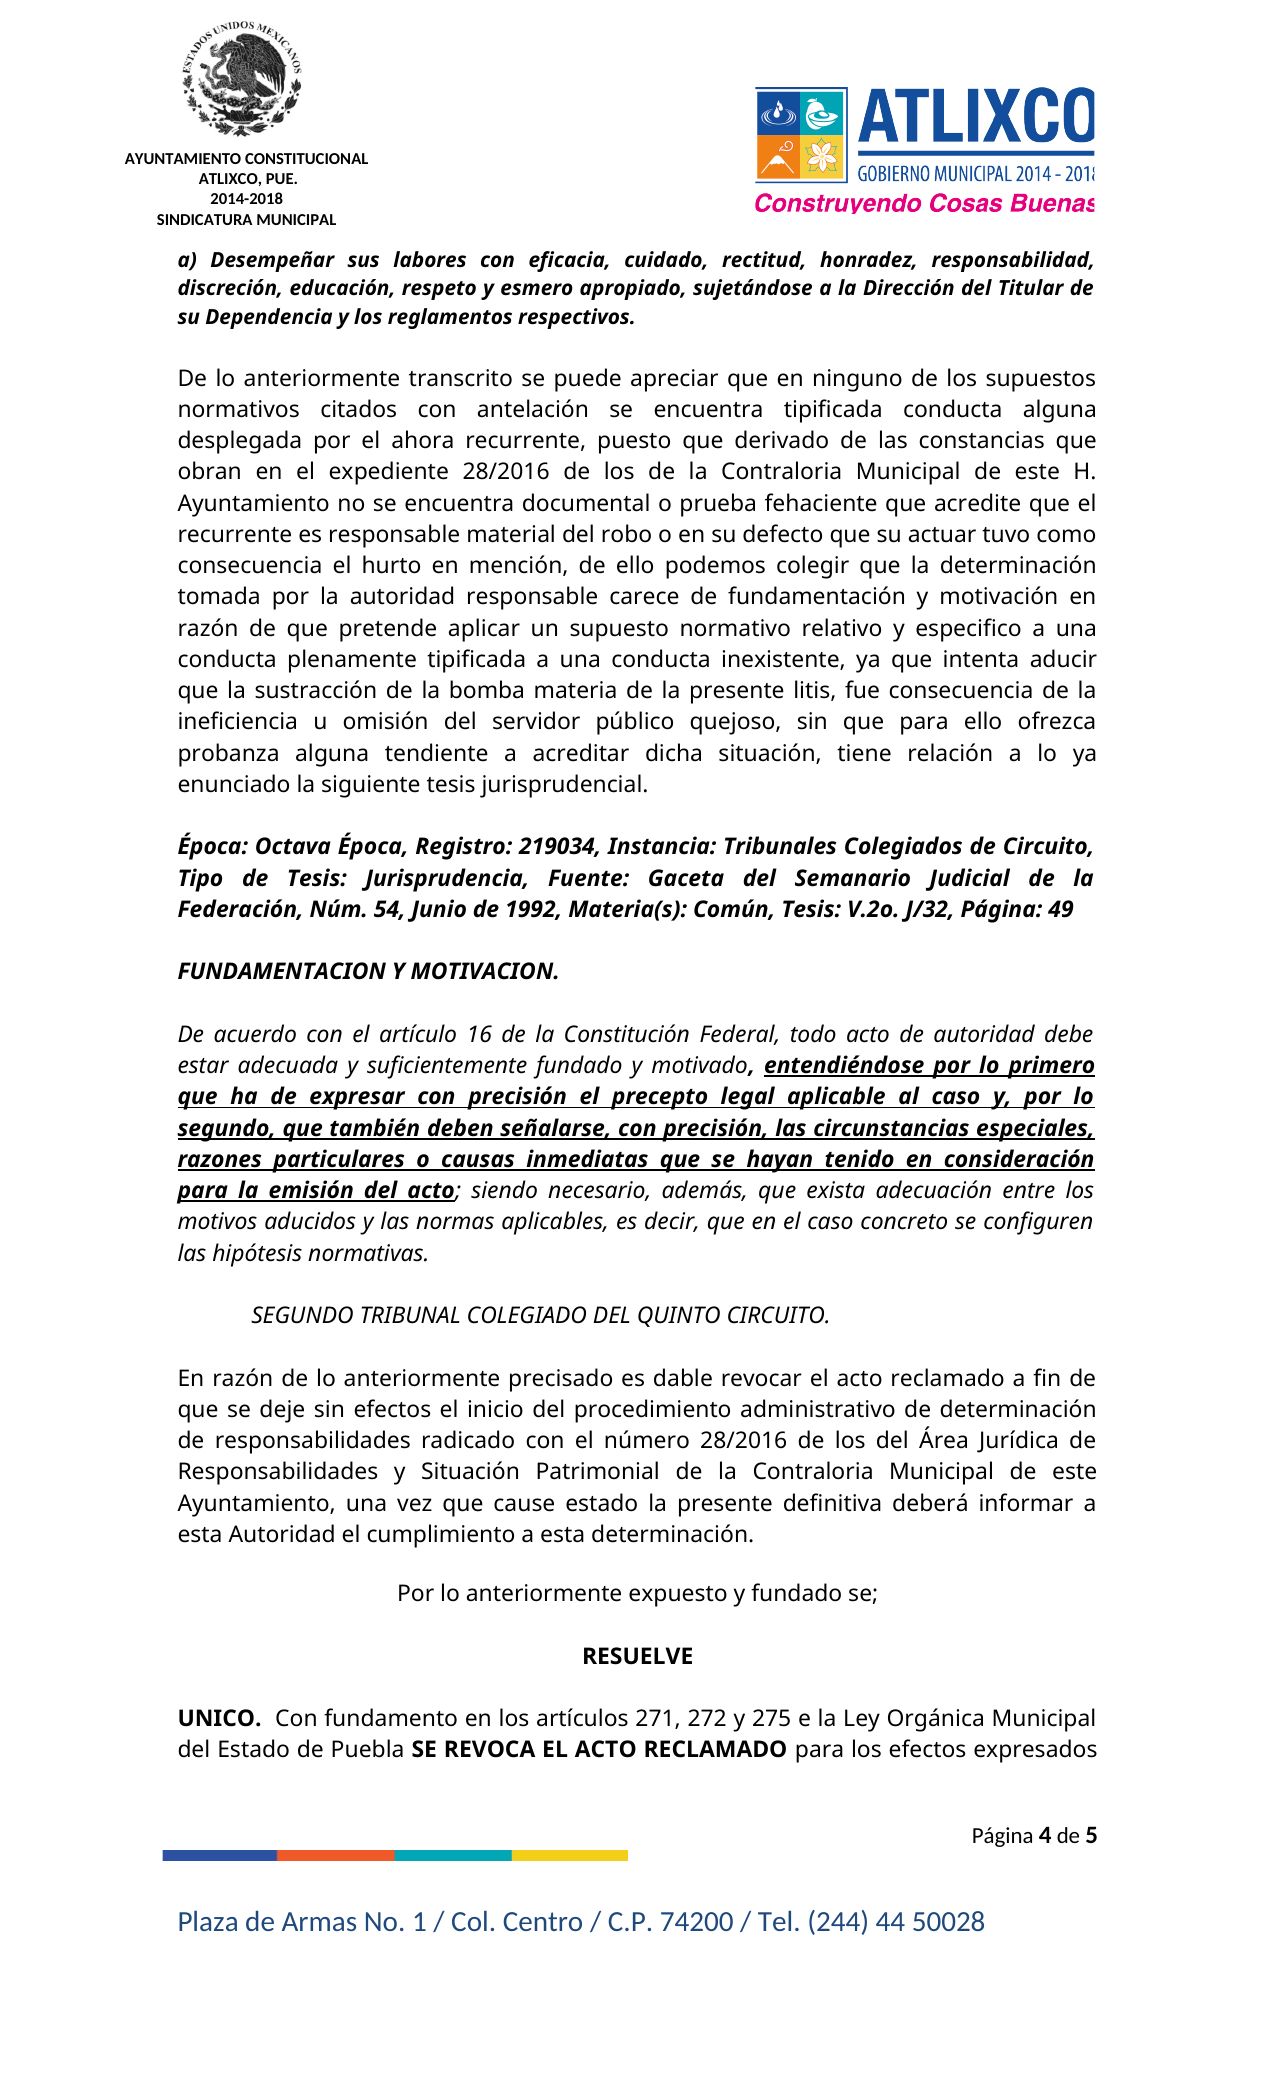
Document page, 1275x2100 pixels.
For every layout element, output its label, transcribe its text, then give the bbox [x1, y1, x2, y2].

text De lo anteriormente transcrito se puede apreciar que en ninguno de los supuestos normativos citados con antelación se encuentra tipificada conducta alguna desplegada por el ahora recurrente, puesto que derivado de las constancias que obran en el expediente 28/2016 de los de la Contraloria Municipal de este H. Ayuntamiento no se encuentra documental o prueba fehaciente que acredite que el recurrente es responsable material del robo o en su defecto que su actuar tuvo como consecuencia el hurto en mención, de ello podemos colegir que la determinación tomada por la autoridad responsable carece de fundamentación y motivación en razón de que pretende aplicar un supuesto normativo relativo y especifico a una conducta plenamente tipificada a una conducta inexistente, ya que intenta aducir que la sustracción de la bomba materia de la presente litis, fue consecuencia de la ineficiencia u omisión del servidor público quejoso, sin que para ello ofrezca probanza alguna tendiente a acreditar dicha situación, tiene relación a lo ya enunciado la siguiente tesis jurisprudencial. [177, 362, 1098, 799]
picture [162, 1850, 628, 1861]
text Época: Octava Época, Registro: 219034, Instancia: Tribunales Colegiados de Circuito, Tipo de Tesis: Jurisprudencia, Fuente: Gaceta del Semanario Judicial de la Federación, Núm. 54, Junio de 1992, Materia(s): Común, Tesis: V.2o. J/32, Página: 49 [177, 830, 1098, 924]
picture [172, 12, 308, 144]
text FUNDAMENTACION Y MOTIVACION. [177, 955, 1098, 987]
text RESUELVE [177, 1639, 1098, 1671]
picture [753, 87, 1095, 213]
text De acuerdo con el artículo 16 de la Constitución Federal, todo acto de autoridad debe estar adecuada y suficientemente fundado y motivado, entendiéndose por lo primero que ha de expresar con precisión el precepto legal aplicable al caso y, por lo segundo, que también deben señalarse, con precisión, las circunstancias especiales, razones particulares o causas inmediatas que se hayan tenido en consideración para la emisión del acto; siendo necesario, además, que exista adecuación entre los motivos aducidos y las normas aplicables, es decir, que en el caso concreto se configuren las hipótesis normativas. [177, 1018, 1098, 1268]
text SEGUNDO TRIBUNAL COLEGIADO DEL QUINTO CIRCUITO. [177, 1299, 1098, 1330]
text En razón de lo anteriormente precisado es dable revocar el acto reclamado a fin de que se deje sin efectos el inicio del procedimiento administrativo de determinación de responsabilidades radicado con el número 28/2016 de los del Área Jurídica de Responsabilidades y Situación Patrimonial de la Contraloria Municipal de este Ayuntamiento, una vez que cause estado la presente definitiva deberá informar a esta Autoridad el cumplimiento a esta determinación. [177, 1362, 1098, 1549]
text a) Desempeñar sus labores con eficacia, cuidado, rectitud, honradez, responsabilidad, discreción, educación, respeto y esmero apropiado, sujetándose a la Dirección del Titular de su Dependencia y los reglamentos respectivos. [177, 245, 1098, 330]
text Por lo anteriormente expuesto y fundado se; [177, 1577, 1098, 1608]
